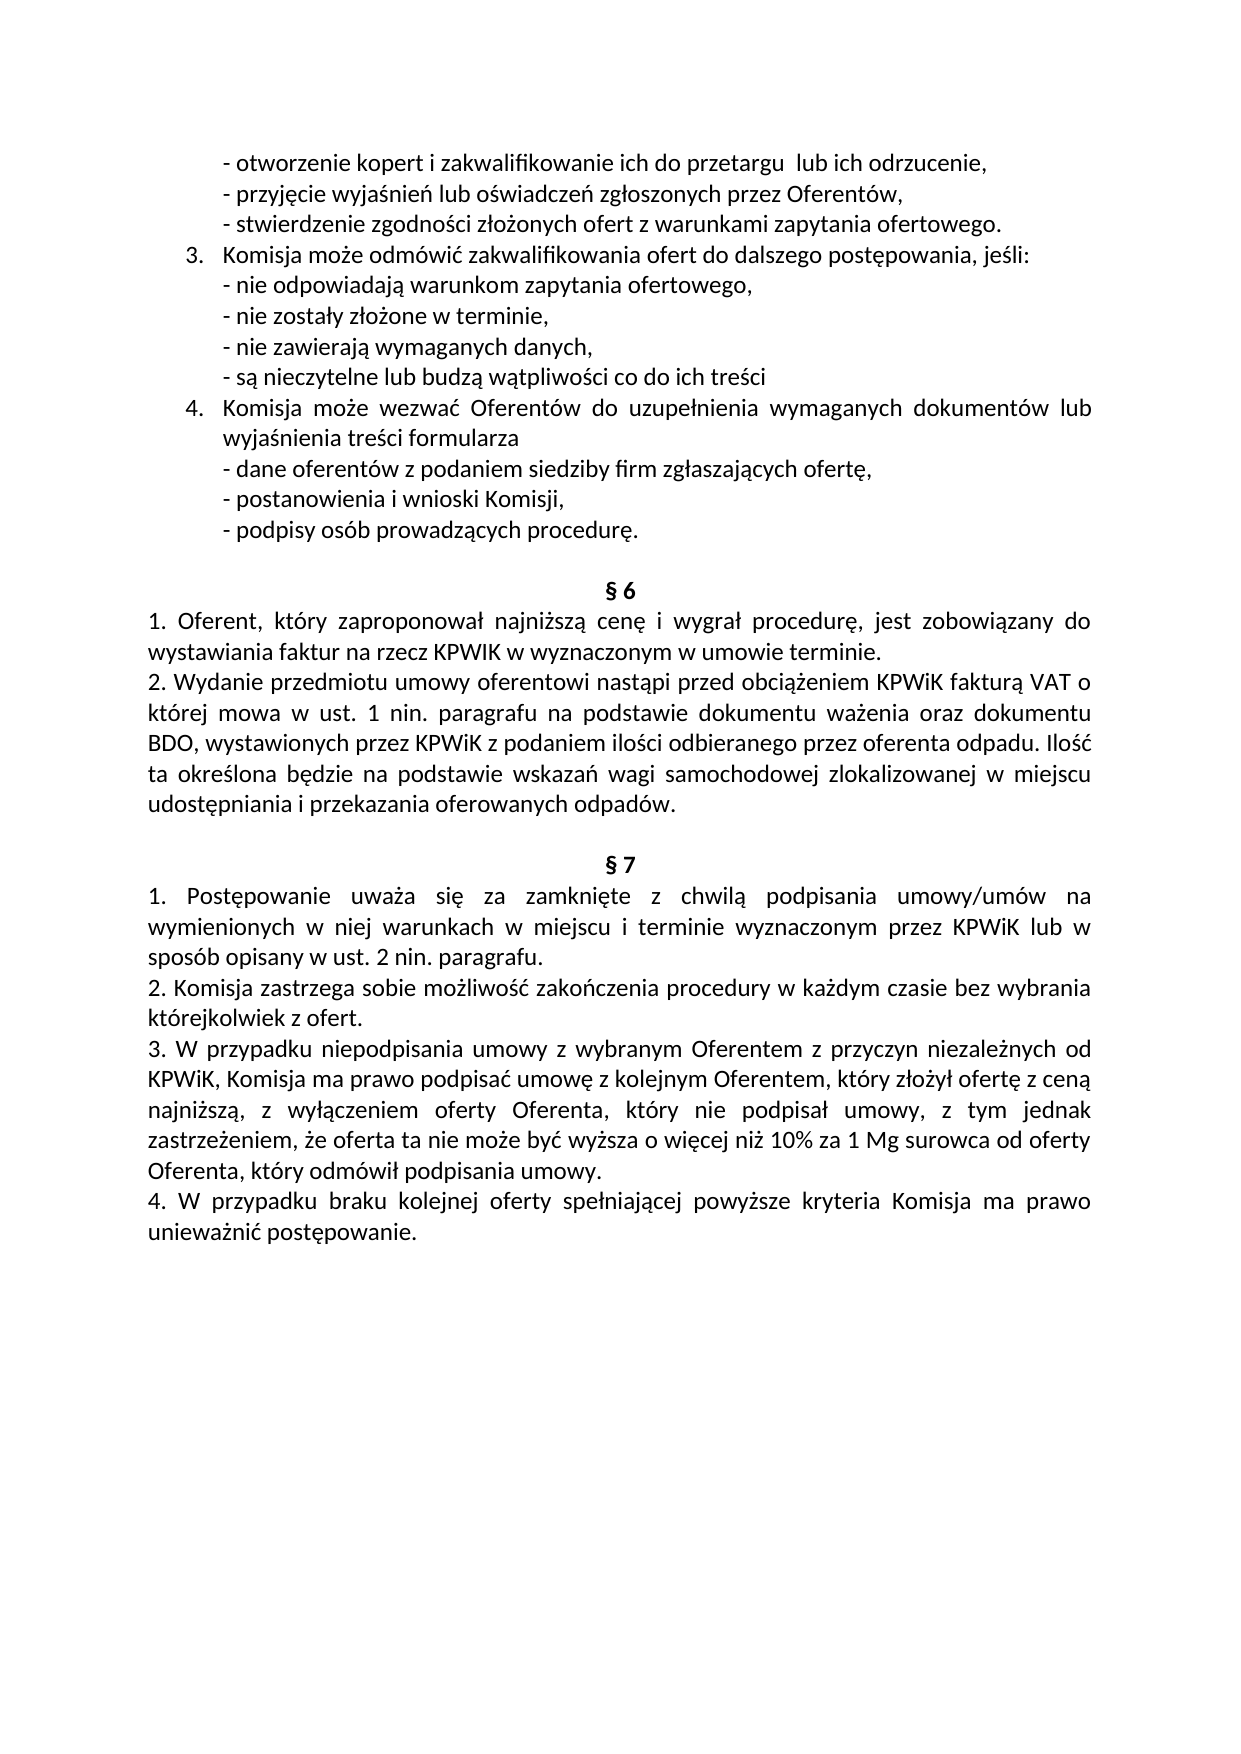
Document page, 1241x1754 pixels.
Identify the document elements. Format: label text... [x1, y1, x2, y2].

text § 7 [148, 849, 1093, 880]
text 4. W przypadku braku kolejnej oferty spełniającej powyższe kryteria Komisja ma prawo unieważnić postępowanie. [148, 1185, 1093, 1246]
text - dane oferentów z podaniem siedziby firm zgłaszających ofertę, [223, 453, 1093, 483]
text 2. Wydanie przedmiotu umowy oferentowi nastąpi przed obciążeniem KPWiK fakturą VAT o której mowa w ust. 1 nin. paragrafu na podstawie dokumentu ważenia oraz dokumentu BDO, wystawionych przez KPWiK z podaniem ilości odbieranego przez oferenta odpadu. Ilość ta określona będzie na podstawie wskazań wagi samochodowej zlokalizowanej w miejscu udostępniania i przekazania oferowanych odpadów. [148, 666, 1093, 819]
text - nie zostały złożone w terminie, [223, 300, 1093, 331]
text § 6 [148, 575, 1093, 605]
text - są nieczytelne lub budzą wątpliwości co do ich treści [223, 361, 1093, 392]
text - postanowienia i wnioski Komisji, [223, 483, 1093, 514]
text - podpisy osób prowadzących procedurę. [223, 514, 1093, 544]
text 1. Oferent, który zaproponował najniższą cenę i wygrał procedurę, jest zobowiązany do wystawiania faktur na rzecz KPWIK w wyznaczonym w umowie terminie. [148, 605, 1093, 666]
text - nie odpowiadają warunkom zapytania ofertowego, [223, 270, 1093, 300]
text 2. Komisja zastrzega sobie możliwość zakończenia procedury w każdym czasie bez wybrania którejkolwiek z ofert. [148, 972, 1093, 1033]
list Komisja może wezwać Oferentów do uzupełnienia wymaganych dokumentów lub wyjaśnienia treści formularza [185, 392, 1093, 453]
text - stwierdzenie zgodności złożonych ofert z warunkami zapytania ofertowego. [223, 209, 1093, 239]
text - przyjęcie wyjaśnień lub oświadczeń zgłoszonych przez Oferentów, [223, 178, 1093, 209]
text - otworzenie kopert i zakwalifikowanie ich do przetargu lub ich odrzucenie, [223, 148, 1093, 178]
text - nie zawierają wymaganych danych, [223, 331, 1093, 361]
text 3. W przypadku niepodpisania umowy z wybranym Oferentem z przyczyn niezależnych od KPWiK, Komisja ma prawo podpisać umowę z kolejnym Oferentem, który złożył ofertę z ceną najniższą, z wyłączeniem oferty Oferenta, który nie podpisał umowy, z tym jednak zastrzeżeniem, że oferta ta nie może być wyższa o więcej niż 10% za 1 Mg surowca od oferty Oferenta, który odmówił podpisania umowy. [148, 1033, 1093, 1185]
list Komisja może odmówić zakwalifikowania ofert do dalszego postępowania, jeśli: [185, 239, 1093, 270]
text 1. Postępowanie uważa się za zamknięte z chwilą podpisania umowy/umów na wymienionych w niej warunkach w miejscu i terminie wyznaczonym przez KPWiK lub w sposób opisany w ust. 2 nin. paragrafu. [148, 880, 1093, 972]
